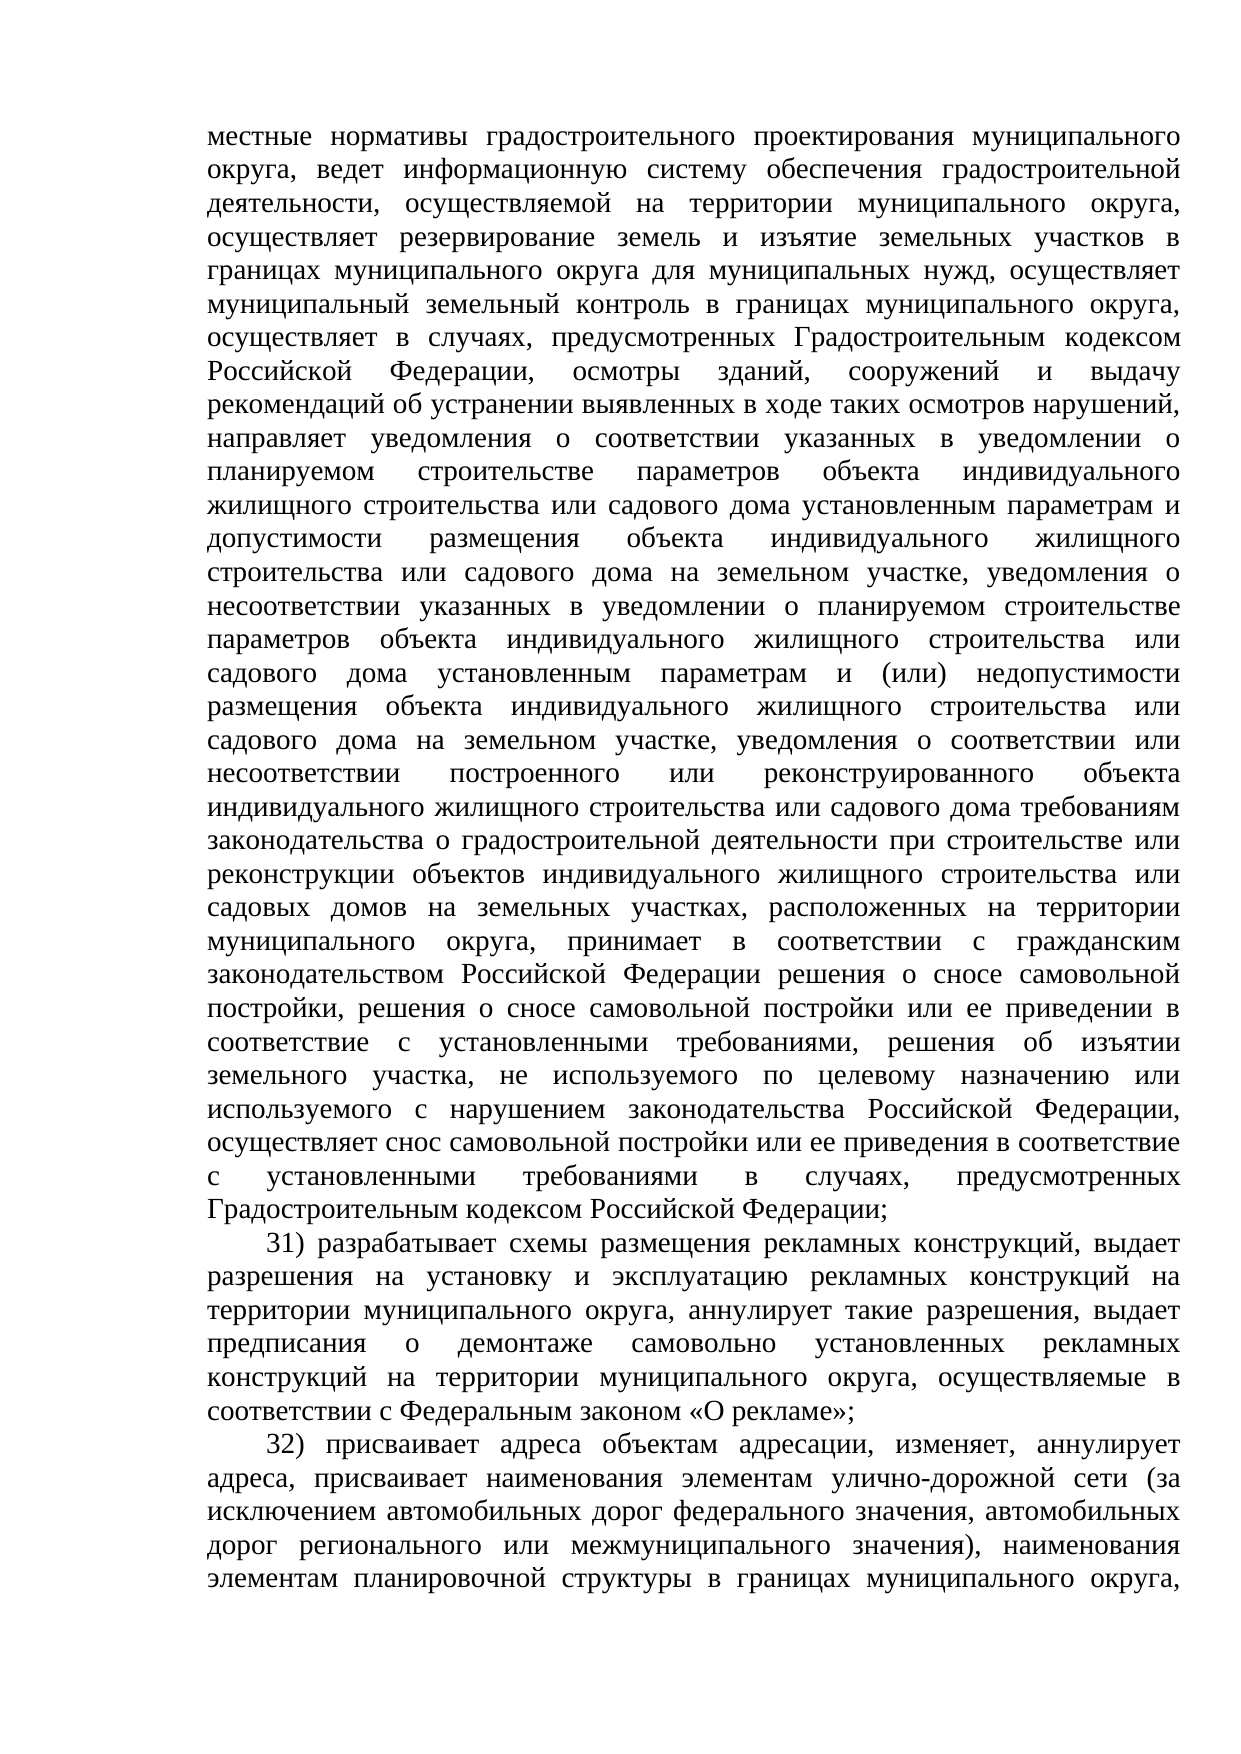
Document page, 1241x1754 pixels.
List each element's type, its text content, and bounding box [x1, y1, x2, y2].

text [207, 118, 1181, 1225]
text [207, 1426, 1181, 1594]
text 31) разрабатывает схемы размещения рекламных конструкций, выдает разрешения на установку и эксплуатацию рекламных конструкций на территории муниципального округа, аннулирует такие разрешения, выдает предписания о демонтаже самовольно установленных рекламных конструкций на территории муниципального округа, осуществляемые в соответствии с Федеральным законом «О рекламе»; [207, 1225, 1181, 1426]
